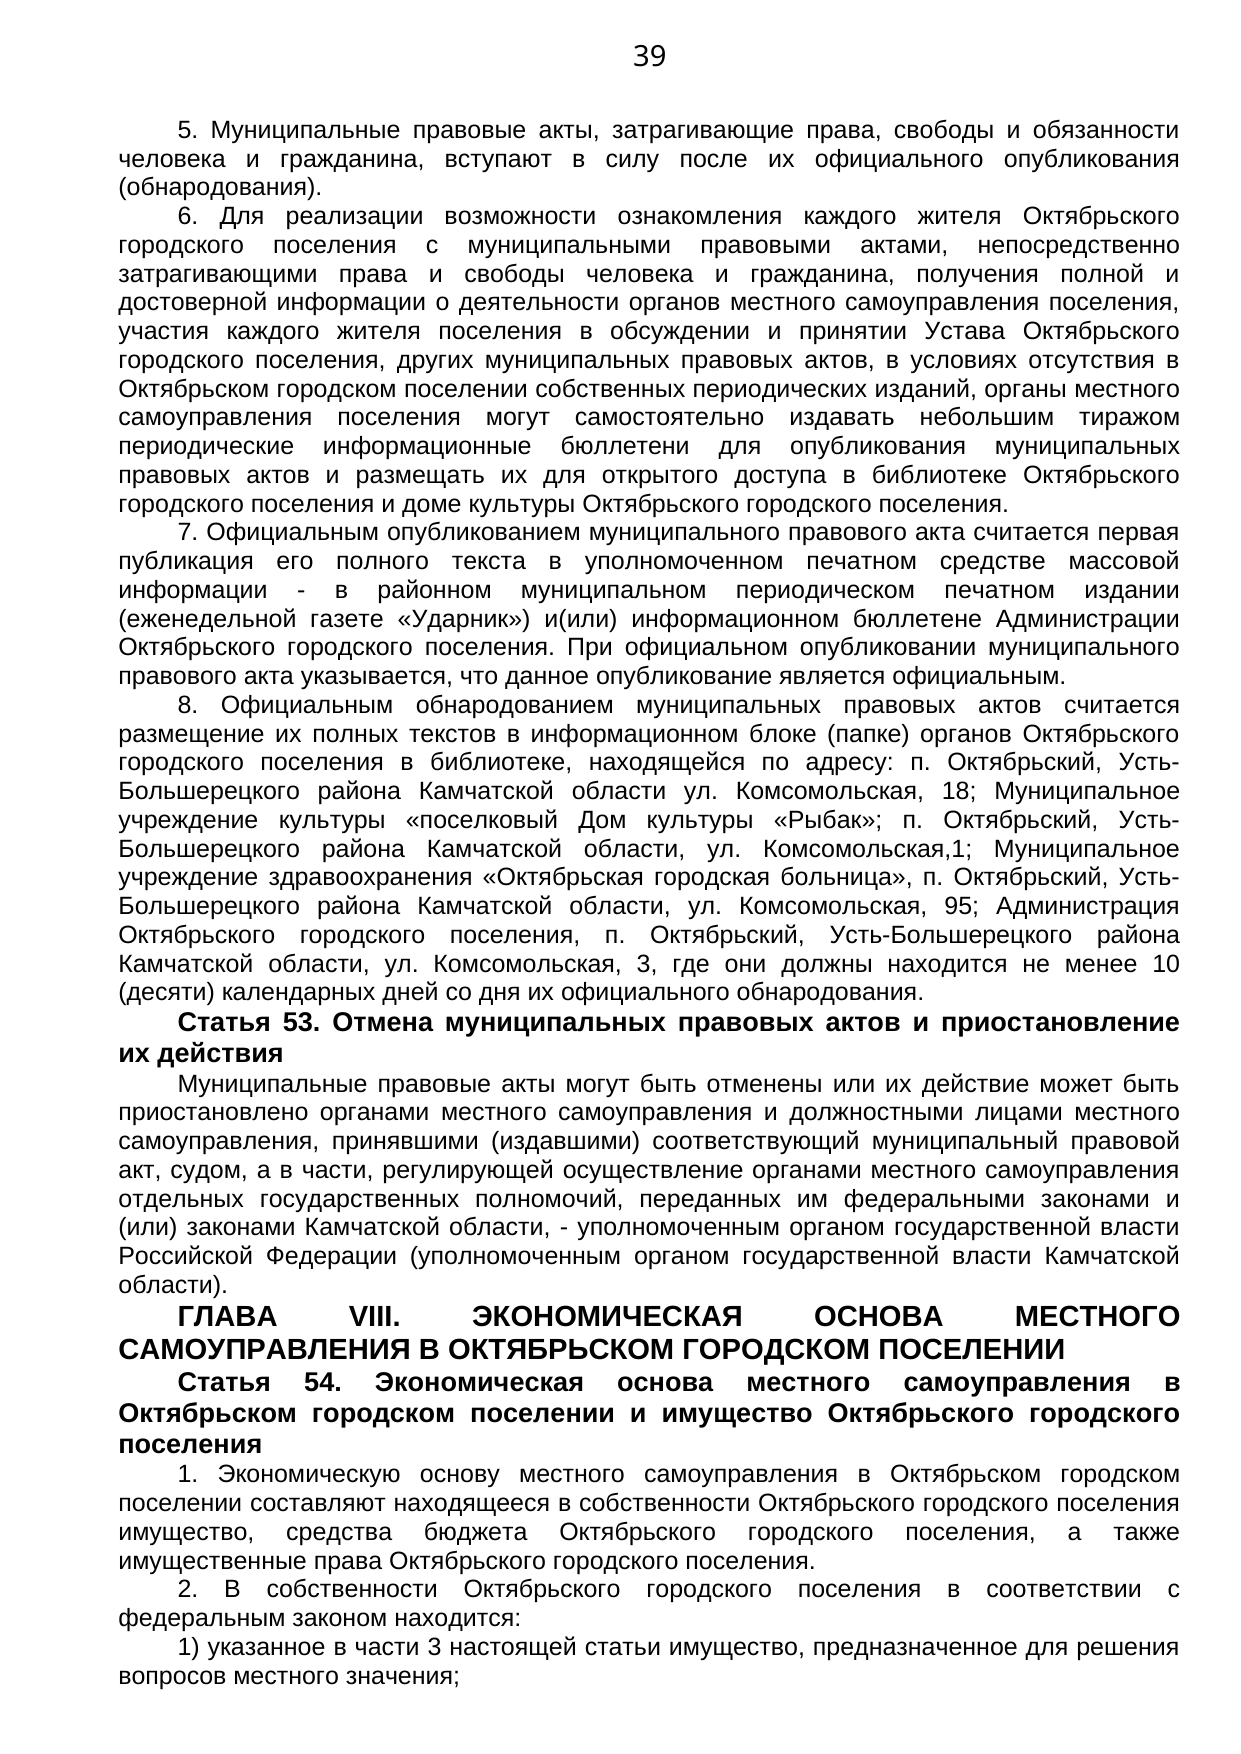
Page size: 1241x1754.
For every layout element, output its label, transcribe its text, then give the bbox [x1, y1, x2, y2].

text 8. Официальным обнародованием муниципальных правовых актов считается размещение их полных текстов в информационном блоке (папке) органов Октябрьского городского поселения в библиотеке, находящейся по адресу: п. Октябрьский, Усть-Большерецкого района Камчатской области ул. Комсомольская, 18; Муниципальное учреждение культуры «поселковый Дом культуры «Рыбак»; п. Октябрьский, Усть-Большерецкого района Камчатской области, ул. Комсомольская,1; Муниципальное учреждение здравоохранения «Октябрьская городская больница», п. Октябрьский, Усть-Большерецкого района Камчатской области, ул. Комсомольская, 95; Администрация Октябрьского городского поселения, п. Октябрьский, Усть-Большерецкого района Камчатской области, ул. Комсомольская, 3, где они должны находится не менее 10 (десяти) календарных дней со дня их официального обнародования. [118, 690, 1181, 1006]
text 5. Муниципальные правовые акты, затрагивающие права, свободы и обязанности человека и гражданина, вступают в силу после их официального опубликования (обнародования). [118, 115, 1181, 201]
text ГЛАВА VIII. ЭКОНОМИЧЕСКАЯ ОСНОВА МЕСТНОГО САМОУПРАВЛЕНИЯ В ОКТЯБРЬСКОМ ГОРОДСКОМ ПОСЕЛЕНИИ [118, 1298, 1181, 1366]
text Муниципальные правовые акты могут быть отменены или их действие может быть приостановлено органами местного самоуправления и должностными лицами местного самоуправления, принявшими (издавшими) соответствующий муниципальный правовой акт, судом, а в части, регулирующей осуществление органами местного самоуправления отдельных государственных полномочий, переданных им федеральными законами и (или) законами Камчатской области, - уполномоченным органом государственной власти Российской Федерации (уполномоченным органом государственной власти Камчатской области). [118, 1068, 1181, 1298]
text 1. Экономическую основу местного самоуправления в Октябрьском городском поселении составляют находящееся в собственности Октябрьского городского поселения имущество, средства бюджета Октябрьского городского поселения, а также имущественные права Октябрьского городского поселения. [118, 1459, 1181, 1574]
text 1) указанное в части 3 настоящей статьи имущество, предназначенное для решения вопросов местного значения; [118, 1632, 1181, 1689]
text 6. Для реализации возможности ознакомления каждого жителя Октябрьского городского поселения с муниципальными правовыми актами, непосредственно затрагивающими права и свободы человека и гражданина, получения полной и достоверной информации о деятельности органов местного самоуправления поселения, участия каждого жителя поселения в обсуждении и принятии Устава Октябрьского городского поселения, других муниципальных правовых актов, в условиях отсутствия в Октябрьском городском поселении собственных периодических изданий, органы местного самоуправления поселения могут самостоятельно издавать небольшим тиражом периодические информационные бюллетени для опубликования муниципальных правовых актов и размещать их для открытого доступа в библиотеке Октябрьского городского поселения и доме культуры Октябрьского городского поселения. [118, 201, 1181, 517]
text 2. В собственности Октябрьского городского поселения в соответствии с федеральным законом находится: [118, 1574, 1181, 1632]
text 7. Официальным опубликованием муниципального правового акта считается первая публикация его полного текста в уполномоченном печатном средстве массовой информации - в районном муниципальном периодическом печатном издании (еженедельной газете «Ударник») и(или) информационном бюллетене Администрации Октябрьского городского поселения. При официальном опубликовании муниципального правового акта указывается, что данное опубликование является официальным. [118, 517, 1181, 690]
text Статья 53. Отмена муниципальных правовых актов и приостановление их действия [118, 1006, 1181, 1068]
text Статья 54. Экономическая основа местного самоуправления в Октябрьском городском поселении и имущество Октябрьского городского поселения [118, 1366, 1181, 1459]
